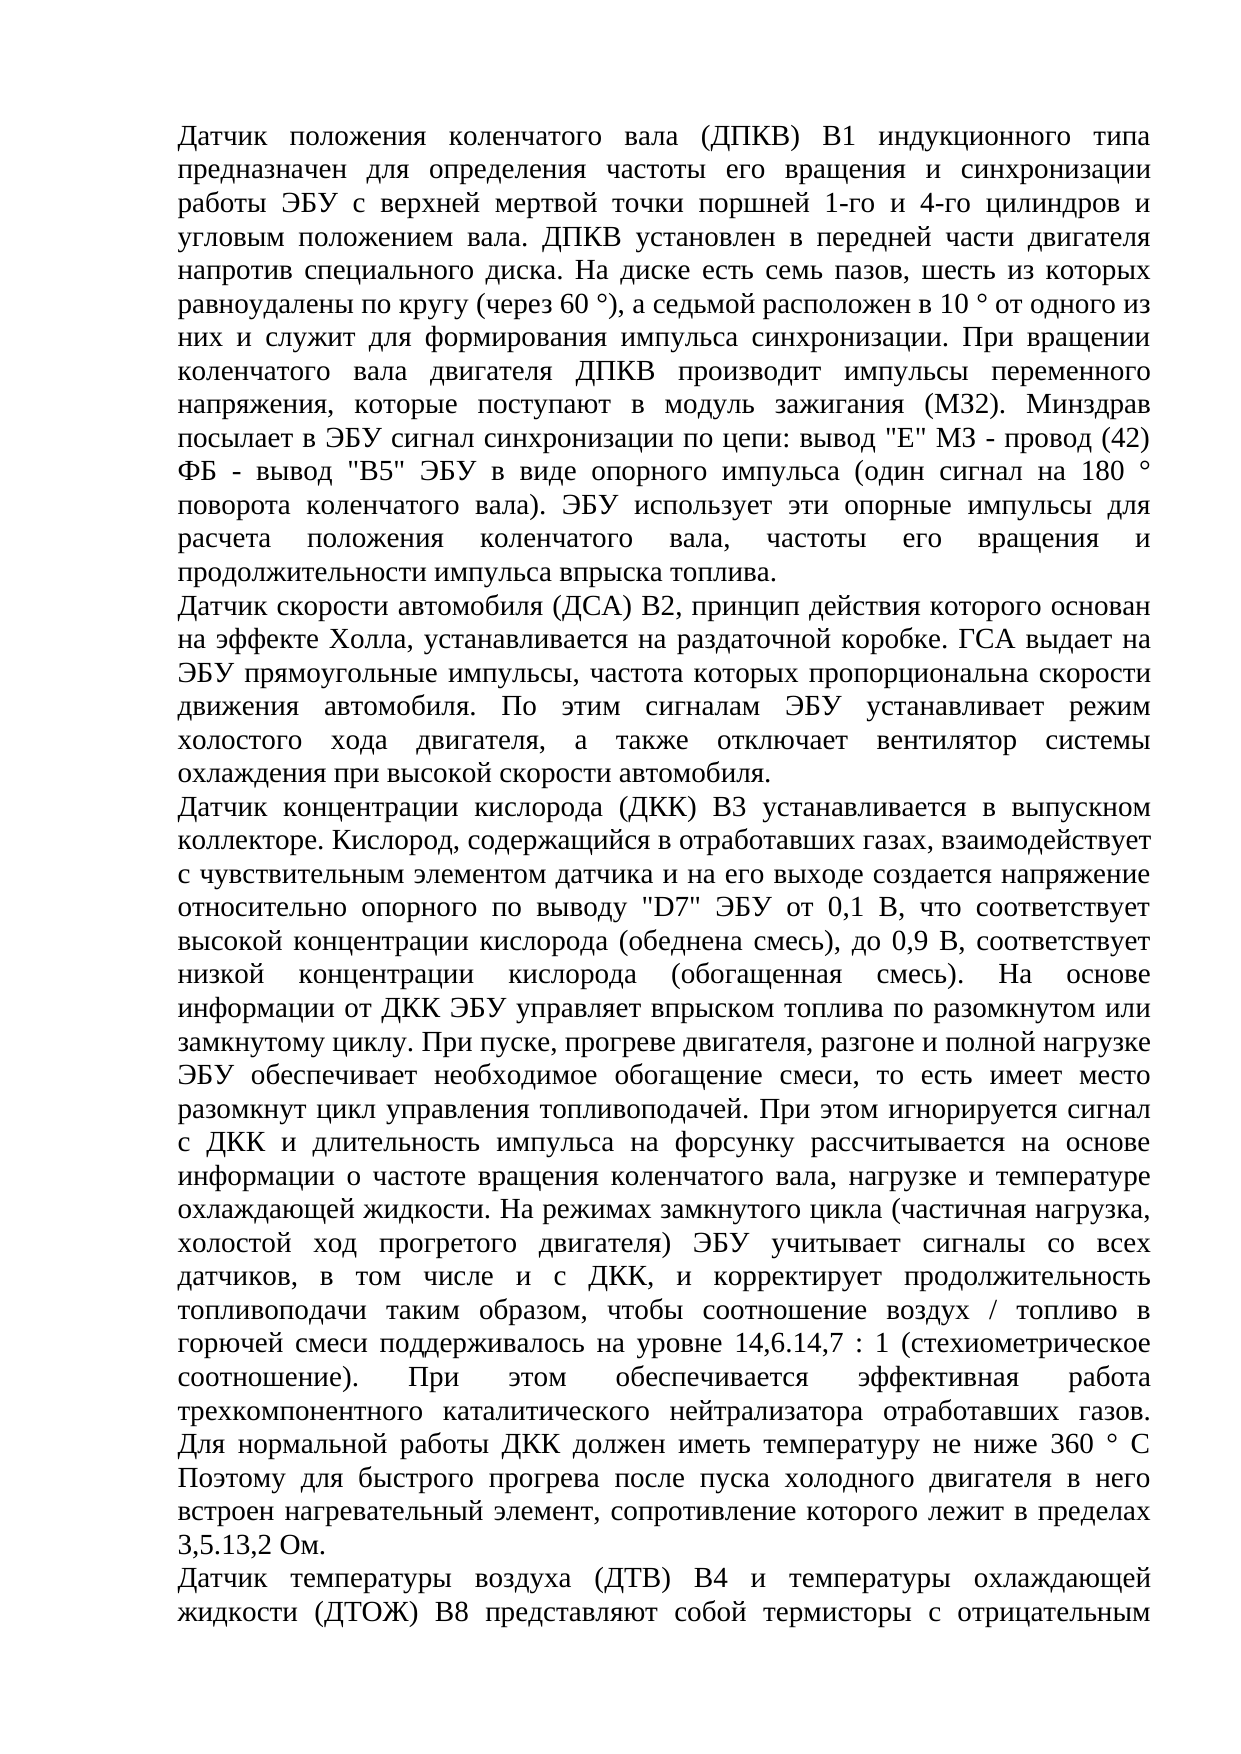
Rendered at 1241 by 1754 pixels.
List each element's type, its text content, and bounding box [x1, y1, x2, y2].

text Датчик скорости автомобиля (ДСА) В2, принцип действия которого основан на эффекте Холла, устанавливается на раздаточной коробке. ГСА выдает на ЭБУ прямоугольные импульсы, частота которых пропорциональна скорости движения автомобиля. По этим сигналам ЭБУ устанавливает режим холостого хода двигателя, а также отключает вентилятор системы охлаждения при высокой скорости автомобиля. [177, 588, 1152, 789]
text Датчик положения коленчатого вала (ДПКВ) В1 индукционного типа предназначен для определения частоты его вращения и синхронизации работы ЭБУ с верхней мертвой точки поршней 1-го и 4-го цилиндров и угловым положением вала. ДПКВ установлен в передней части двигателя напротив специального диска. На диске есть семь пазов, шесть из которых равноудалены по кругу (через 60 °), а седьмой расположен в 10 ° от одного из них и служит для формирования импульса синхронизации. При вращении коленчатого вала двигателя ДПКВ производит импульсы переменного напряжения, которые поступают в модуль зажигания (МЗ2). Минздрав посылает в ЭБУ сигнал синхронизации по цепи: вывод "Е" МЗ - провод (42) ФБ - вывод "В5" ЭБУ в виде опорного импульса (один сигнал на 180 ° поворота коленчатого вала). ЭБУ использует эти опорные импульсы для расчета положения коленчатого вала, частоты его вращения и продолжительности импульса впрыска топлива. [177, 118, 1152, 588]
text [177, 1560, 1152, 1627]
text Датчик концентрации кислорода (ДКК) В3 устанавливается в выпускном коллекторе. Кислород, содержащийся в отработавших газах, взаимодействует с чувствительным элементом датчика и на его выходе создается напряжение относительно опорного по выводу "D7" ЭБУ от 0,1 В, что соответствует высокой концентрации кислорода (обеднена смесь), до 0,9 В, соответствует низкой концентрации кислорода (обогащенная смесь). На основе информации от ДКК ЭБУ управляет впрыском топлива по разомкнутом или замкнутому циклу. При пуске, прогреве двигателя, разгоне и полной нагрузке ЭБУ обеспечивает необходимое обогащение смеси, то есть имеет место разомкнут цикл управления топливоподачей. При этом игнорируется сигнал с ДКК и длительность импульса на форсунку рассчитывается на основе информации о частоте вращения коленчатого вала, нагрузке и температуре охлаждающей жидкости. На режимах замкнутого цикла (частичная нагрузка, холостой ход прогретого двигателя) ЭБУ учитывает сигналы со всех датчиков, в том числе и с ДКК, и корректирует продолжительность топливоподачи таким образом, чтобы соотношение воздух / топливо в горючей смеси поддерживалось на уровне 14,6.14,7 : 1 (стехиометрическое соотношение). При этом обеспечивается эффективная работа трехкомпонентного каталитического нейтрализатора отработавших газов. Для нормальной работы ДКК должен иметь температуру не ниже 360 ° С Поэтому для быстрого прогрева после пуска холодного двигателя в него встроен нагревательный элемент, сопротивление которого лежит в пределах 3,5.13,2 Ом. [177, 789, 1152, 1560]
